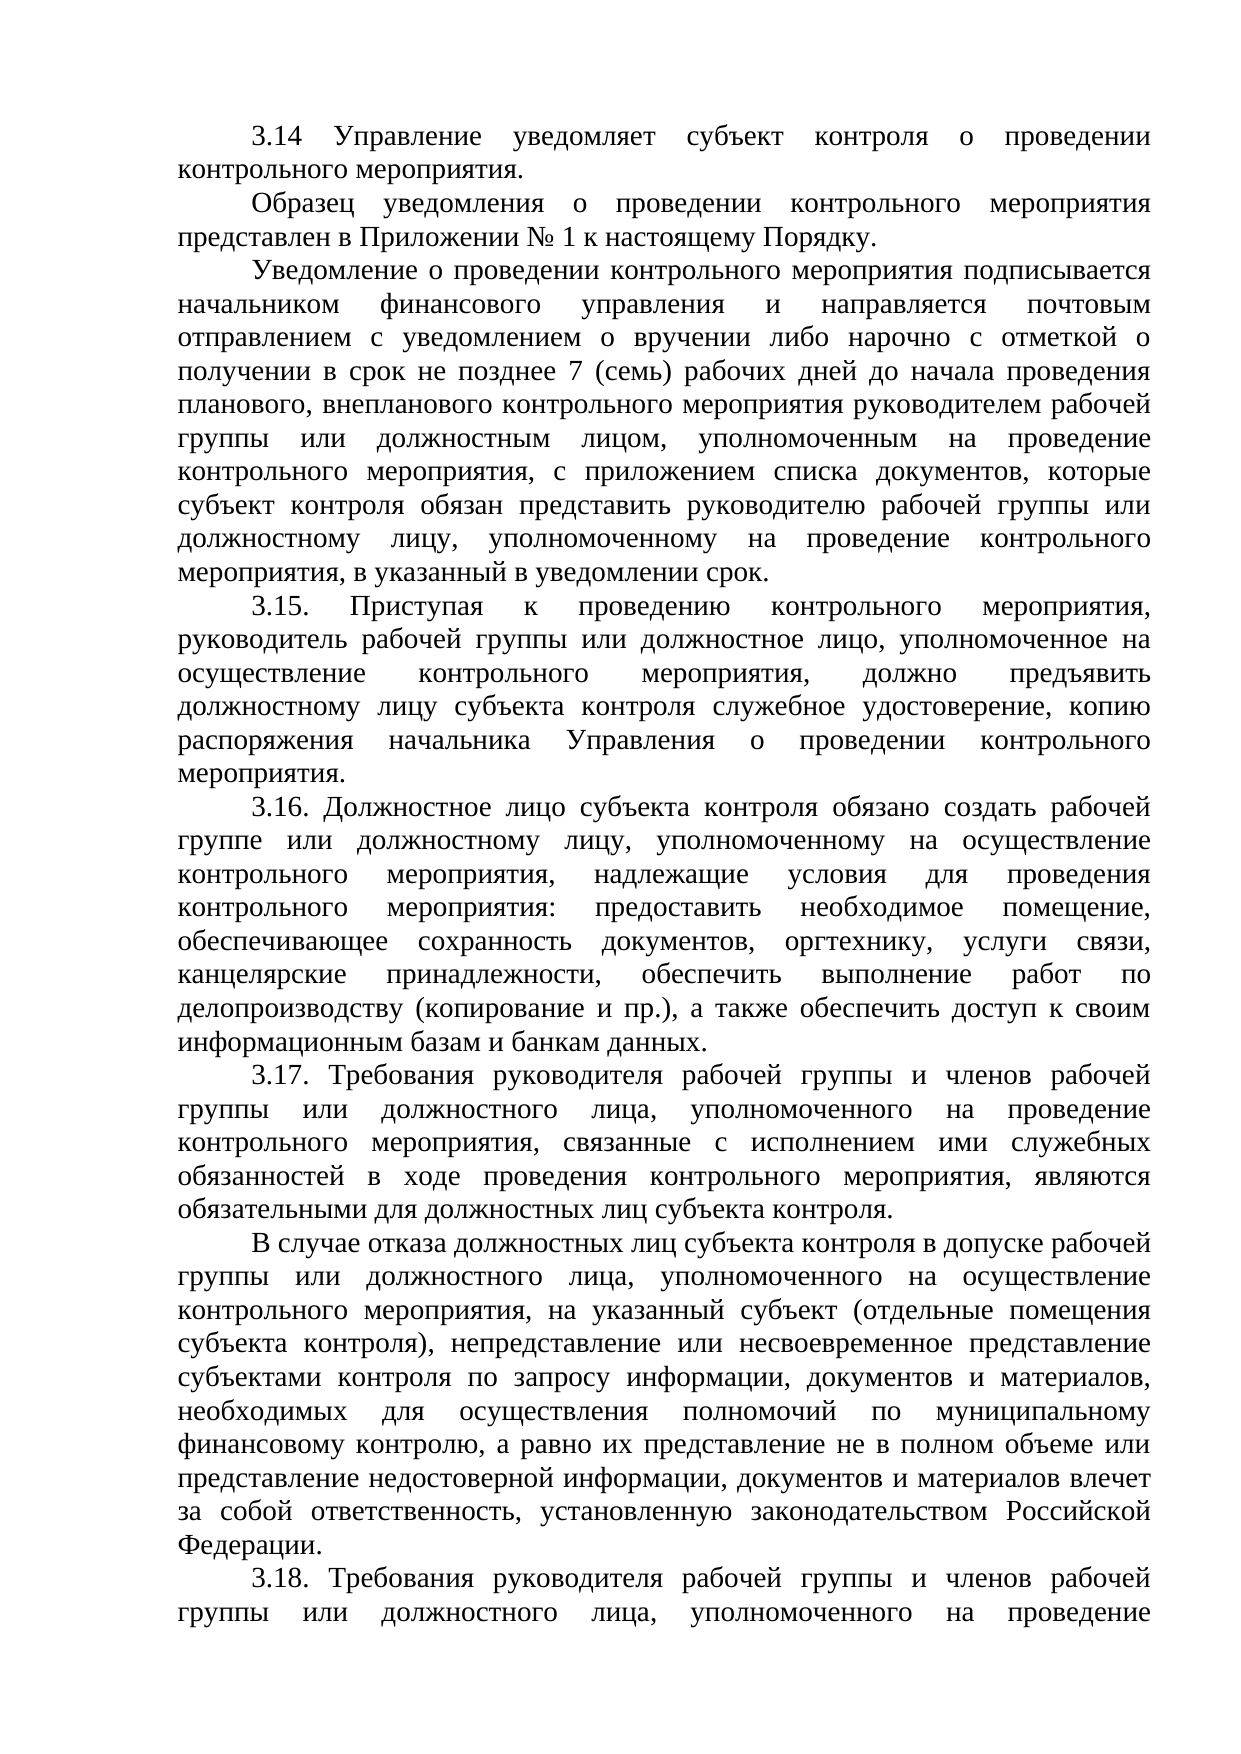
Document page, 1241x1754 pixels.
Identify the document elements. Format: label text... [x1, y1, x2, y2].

text 3.16. Должностное лицо субъекта контроля обязано создать рабочей группе или должностному лицу, уполномоченному на осуществление контрольного мероприятия, надлежащие условия для проведения контрольного мероприятия: предоставить необходимое помещение, обеспечивающее сохранность документов, оргтехнику, услуги связи, канцелярские принадлежности, обеспечить выполнение работ по делопроизводству (копирование и пр.), а также обеспечить доступ к своим информационным базам и банкам данных. [177, 789, 1152, 1057]
text В случае отказа должностных лиц субъекта контроля в допуске рабочей группы или должностного лица, уполномоченного на осуществление контрольного мероприятия, на указанный субъект (отдельные помещения субъекта контроля), непредставление или несвоевременное представление субъектами контроля по запросу информации, документов и материалов, необходимых для осуществления полномочий по муниципальному финансовому контролю, а равно их представление не в полном объеме или представление недостоверной информации, документов и материалов влечет за собой ответственность, установленную законодательством Российской Федерации. [177, 1225, 1152, 1560]
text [177, 1560, 1152, 1627]
text 3.15. Приступая к проведению контрольного мероприятия, руководитель рабочей группы или должностное лицо, уполномоченное на осуществление контрольного мероприятия, должно предъявить должностному лицу субъекта контроля служебное удостоверение, копию распоряжения начальника Управления о проведении контрольного мероприятия. [177, 588, 1152, 789]
text 3.14 Управление уведомляет субъект контроля о проведении контрольного мероприятия. [177, 118, 1152, 185]
text Уведомление о проведении контрольного мероприятия подписывается начальником финансового управления и направляется почтовым отправлением с уведомлением о вручении либо нарочно с отметкой о получении в срок не позднее 7 (семь) рабочих дней до начала проведения планового, внепланового контрольного мероприятия руководителем рабочей группы или должностным лицом, уполномоченным на проведение контрольного мероприятия, с приложением списка документов, которые субъект контроля обязан представить руководителю рабочей группы или должностному лицу, уполномоченному на проведение контрольного мероприятия, в указанный в уведомлении срок. [177, 252, 1152, 588]
text 3.17. Требования руководителя рабочей группы и членов рабочей группы или должностного лица, уполномоченного на проведение контрольного мероприятия, связанные с исполнением ими служебных обязанностей в ходе проведения контрольного мероприятия, являются обязательными для должностных лиц субъекта контроля. [177, 1057, 1152, 1225]
text Образец уведомления о проведении контрольного мероприятия представлен в Приложении № 1 к настоящему Порядку. [177, 185, 1152, 252]
